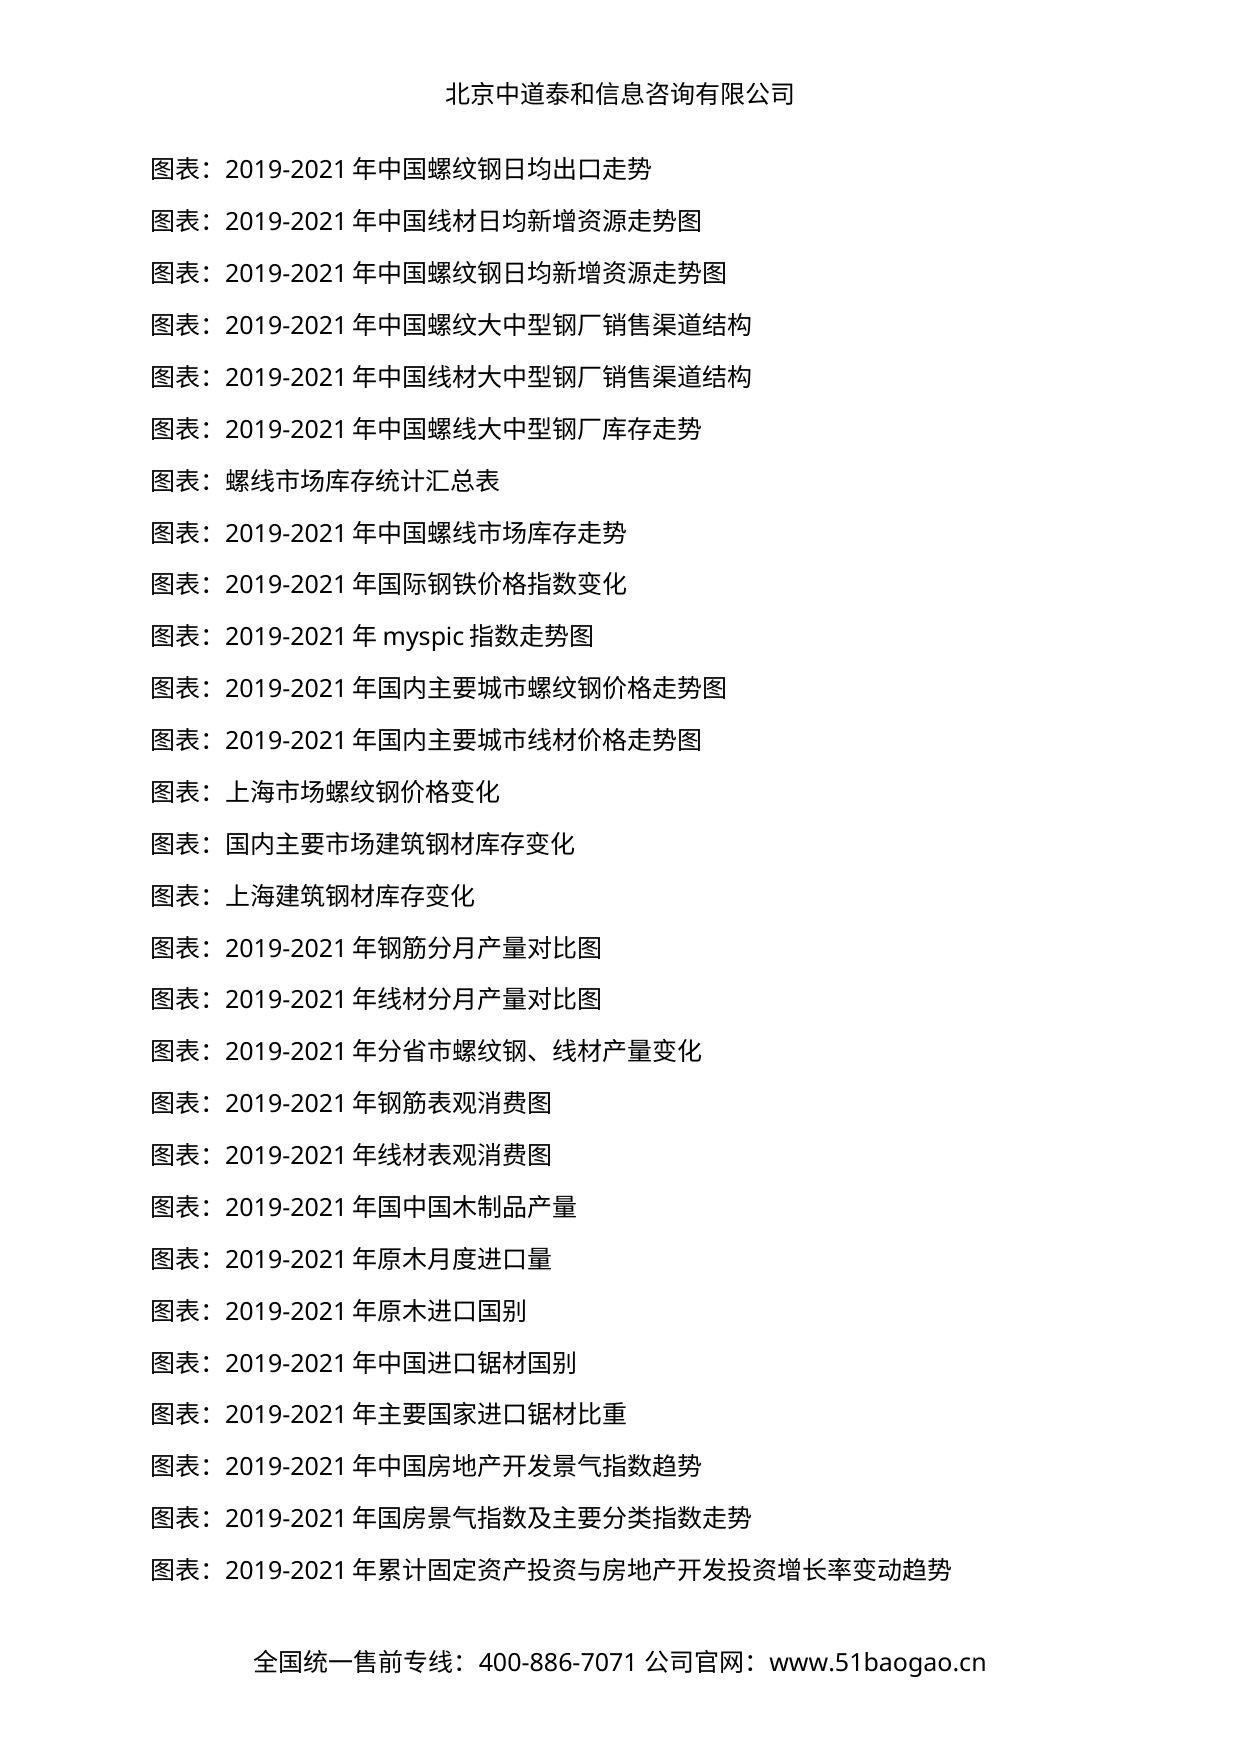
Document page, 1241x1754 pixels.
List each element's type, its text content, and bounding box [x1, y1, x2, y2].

text 图表：螺线市场库存统计汇总表 [150, 461, 1090, 497]
text 图表：2019-2021年国内主要城市线材价格走势图 [150, 721, 1090, 757]
text 图表：2019-2021年主要国家进口锯材比重 [150, 1395, 1090, 1431]
text 图表：上海市场螺纹钢价格变化 [150, 772, 1090, 809]
text 图表：2019-2021年myspic指数走势图 [150, 617, 1090, 653]
text 图表：2019-2021年钢筋表观消费图 [150, 1084, 1090, 1120]
text 图表：2019-2021年中国线材日均新增资源走势图 [150, 202, 1090, 238]
text 图表：2019-2021年线材表观消费图 [150, 1136, 1090, 1172]
text 图表：2019-2021年国内主要城市螺纹钢价格走势图 [150, 669, 1090, 705]
text 图表：2019-2021年国房景气指数及主要分类指数走势 [150, 1499, 1090, 1535]
text 图表：上海建筑钢材库存变化 [150, 876, 1090, 912]
text 图表：2019-2021年中国线材大中型钢厂销售渠道结构 [150, 357, 1090, 394]
text 图表：2019-2021年中国螺纹钢日均出口走势 [150, 150, 1090, 186]
text 图表：2019-2021年中国螺纹大中型钢厂销售渠道结构 [150, 306, 1090, 342]
text 图表：2019-2021年国中国木制品产量 [150, 1187, 1090, 1224]
text 图表：国内主要市场建筑钢材库存变化 [150, 824, 1090, 861]
text 图表：2019-2021年国际钢铁价格指数变化 [150, 565, 1090, 601]
text 图表：2019-2021年中国螺线大中型钢厂库存走势 [150, 409, 1090, 446]
text 图表：2019-2021年累计固定资产投资与房地产开发投资增长率变动趋势 [150, 1551, 1090, 1587]
text 图表：2019-2021年钢筋分月产量对比图 [150, 928, 1090, 964]
text 图表：2019-2021年线材分月产量对比图 [150, 980, 1090, 1016]
text 图表：2019-2021年原木月度进口量 [150, 1239, 1090, 1276]
text 图表：2019-2021年分省市螺纹钢、线材产量变化 [150, 1032, 1090, 1068]
text 图表：2019-2021年中国进口锯材国别 [150, 1343, 1090, 1379]
text 图表：2019-2021年中国螺线市场库存走势 [150, 513, 1090, 549]
text 图表：2019-2021年中国螺纹钢日均新增资源走势图 [150, 254, 1090, 290]
text 图表：2019-2021年中国房地产开发景气指数趋势 [150, 1447, 1090, 1483]
text 图表：2019-2021年原木进口国别 [150, 1291, 1090, 1327]
